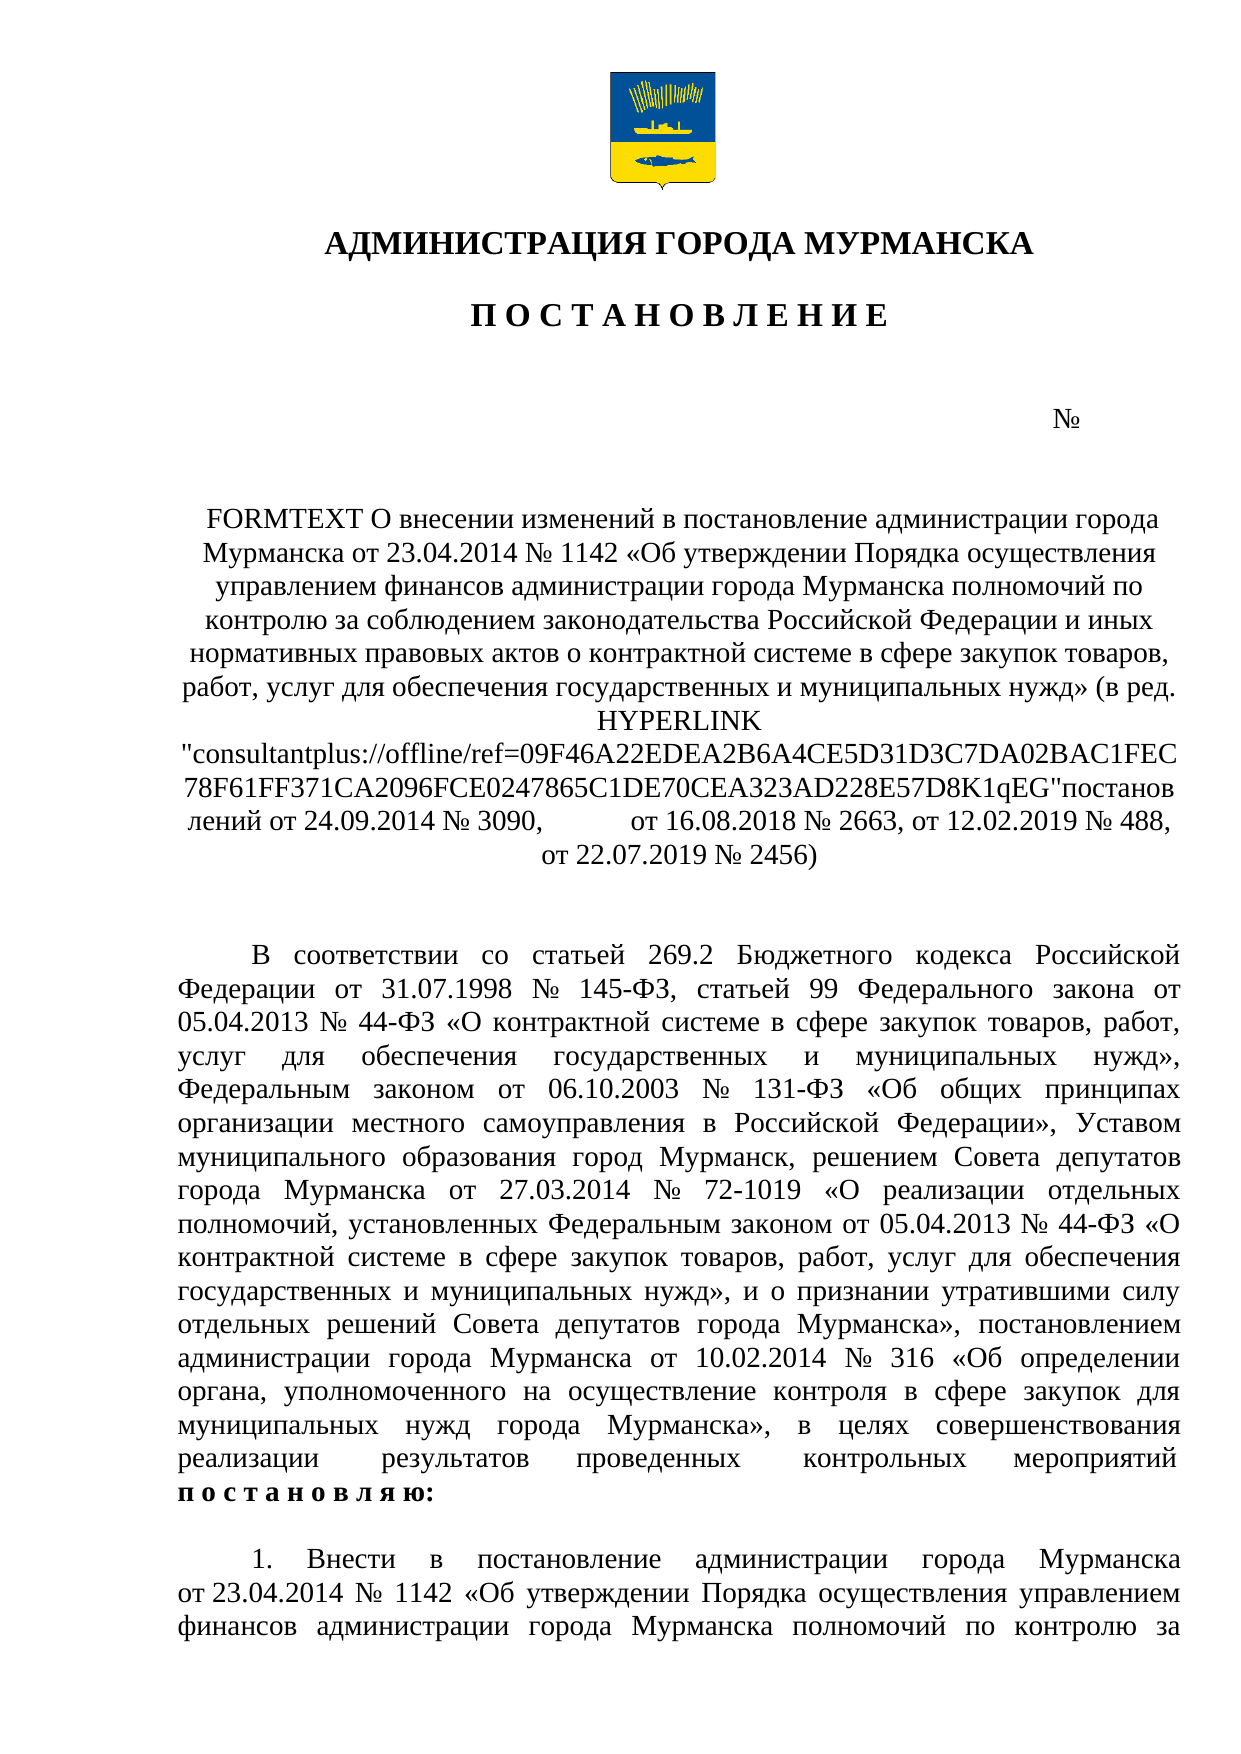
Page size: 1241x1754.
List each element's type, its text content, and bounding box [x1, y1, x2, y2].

text П О С Т А Н О В Л Е Н И Е [177, 295, 1181, 334]
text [177, 1541, 1181, 1642]
picture [610, 72, 716, 190]
text АДМИНИСТРАЦИЯ ГОРОДА МУРМАНСКА [177, 223, 1181, 262]
text В соответствии со статьей 269.2 Бюджетного кодекса Российской Федерации от 31.07.1998 № 145-ФЗ, статьей 99 Федерального закона от 05.04.2013 № 44-ФЗ «О контрактной системе в сфере закупок товаров, работ, услуг для обеспечения государственных и муниципальных нужд», Федеральным законом от 06.10.2003 № 131-ФЗ «Об общих принципах организации местного самоуправления в Российской Федерации», Уставом муниципального образования город Мурманск, решением Совета депутатов города Мурманска от 27.03.2014 № 72-1019 «О реализации отдельных полномочий, установленных Федеральным законом от 05.04.2013 № 44-ФЗ «О контрактной системе в сфере закупок товаров, работ, услуг для обеспечения государственных и муниципальных нужд», и о признании утратившими силу отдельных решений Совета депутатов города Мурманска», постановлением администрации города Мурманска от 10.02.2014 № 316 «Об определении органа, уполномоченного на осуществление контроля в сфере закупок для муниципальных нужд города Мурманска», в целях совершенствования реализации результатов проведенных контрольных мероприятий п о с т а н о в л я ю: [177, 937, 1181, 1508]
text № [177, 401, 1181, 434]
